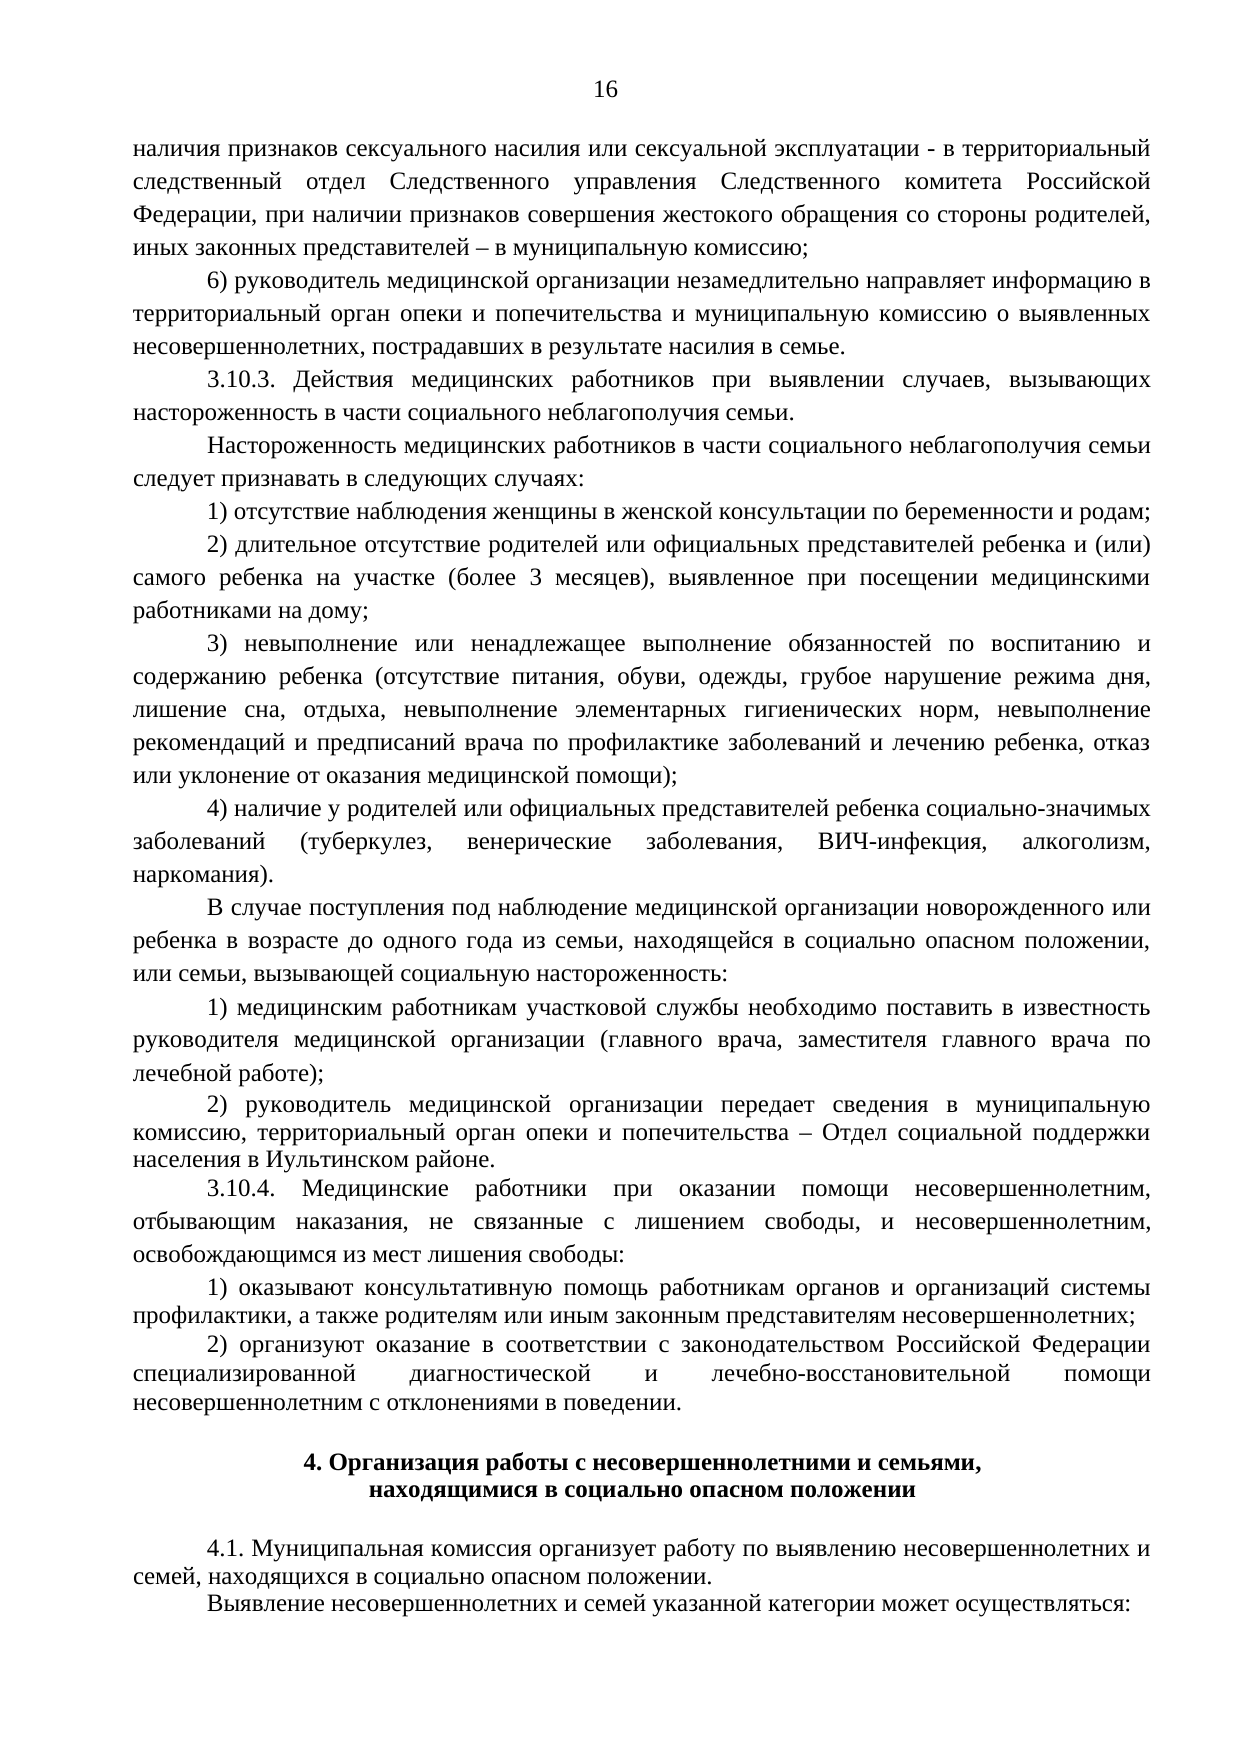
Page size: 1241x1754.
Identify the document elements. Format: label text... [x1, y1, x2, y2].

text 2) длительное отсутствие родителей или официальных представителей ребенка и (или) самого ребенка на участке (более 3 месяцев), выявленное при посещении медицинскими работниками на дому; [133, 529, 1152, 624]
text Настороженность медицинских работников в части социального неблагополучия семьи следует признавать в следующих случаях: [133, 430, 1152, 492]
text В случае поступления под наблюдение медицинской организации новорожденного или ребенка в возрасте до одного года из семьи, находящейся в социально опасном положении, или семьи, вызывающей социальную настороженность: [133, 892, 1152, 987]
text 3) невыполнение или ненадлежащее выполнение обязанностей по воспитанию и содержанию ребенка (отсутствие питания, обуви, одежды, грубое нарушение режима дня, лишение сна, отдыха, невыполнение элементарных гигиенических норм, невыполнение рекомендаций и предписаний врача по профилактике заболеваний и лечению ребенка, отказ или уклонение от оказания медицинской помощи); [133, 628, 1152, 789]
text 4) наличие у родителей или официальных представителей ребенка социально-значимых заболеваний (туберкулез, венерические заболевания, ВИЧ-инфекция, алкоголизм, наркомания). [133, 793, 1152, 888]
text 2) организуют оказание в соответствии с законодательством Российской Федерации специализированной диагностической и лечебно-восстановительной помощи несовершеннолетним с отклонениями в поведении. [133, 1329, 1152, 1416]
text 6) руководитель медицинской организации незамедлительно направляет информацию в территориальный орган опеки и попечительства и муниципальную комиссию о выявленных несовершеннолетних, пострадавших в результате насилия в семье. [133, 265, 1152, 360]
text 4.1. Муниципальная комиссия организует работу по выявлению несовершеннолетних и семей, находящихся в социально опасном положении. [133, 1535, 1152, 1589]
text находящимися в социально опасном положении [59, 1476, 1152, 1503]
text 1) медицинским работникам участковой службы необходимо поставить в известность руководителя медицинской организации (главного врача, заместителя главного врача по лечебной работе); [133, 992, 1152, 1086]
text 2) руководитель медицинской организации передает сведения в муниципальную комиссию, территориальный орган опеки и попечительства – Отдел социальной поддержки населения в Иультинском районе. [133, 1091, 1152, 1173]
text Выявление несовершеннолетних и семей указанной категории может осуществляться: [133, 1589, 1152, 1617]
text 1) отсутствие наблюдения женщины в женской консультации по беременности и родам; [133, 496, 1152, 525]
text 4. Организация работы с несовершеннолетними и семьями, [59, 1448, 1152, 1476]
text 3.10.3. Действия медицинских работников при выявлении случаев, вызывающих настороженность в части социального неблагополучия семьи. [133, 364, 1152, 426]
text 3.10.4. Медицинские работники при оказании помощи несовершеннолетним, отбывающим наказания, не связанные с лишением свободы, и несовершеннолетним, освобождающимся из мест лишения свободы: [133, 1173, 1152, 1267]
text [133, 133, 1152, 261]
text 1) оказывают консультативную помощь работникам органов и организаций системы профилактики, а также родителям или иным законным представителям несовершеннолетних; [133, 1272, 1152, 1329]
